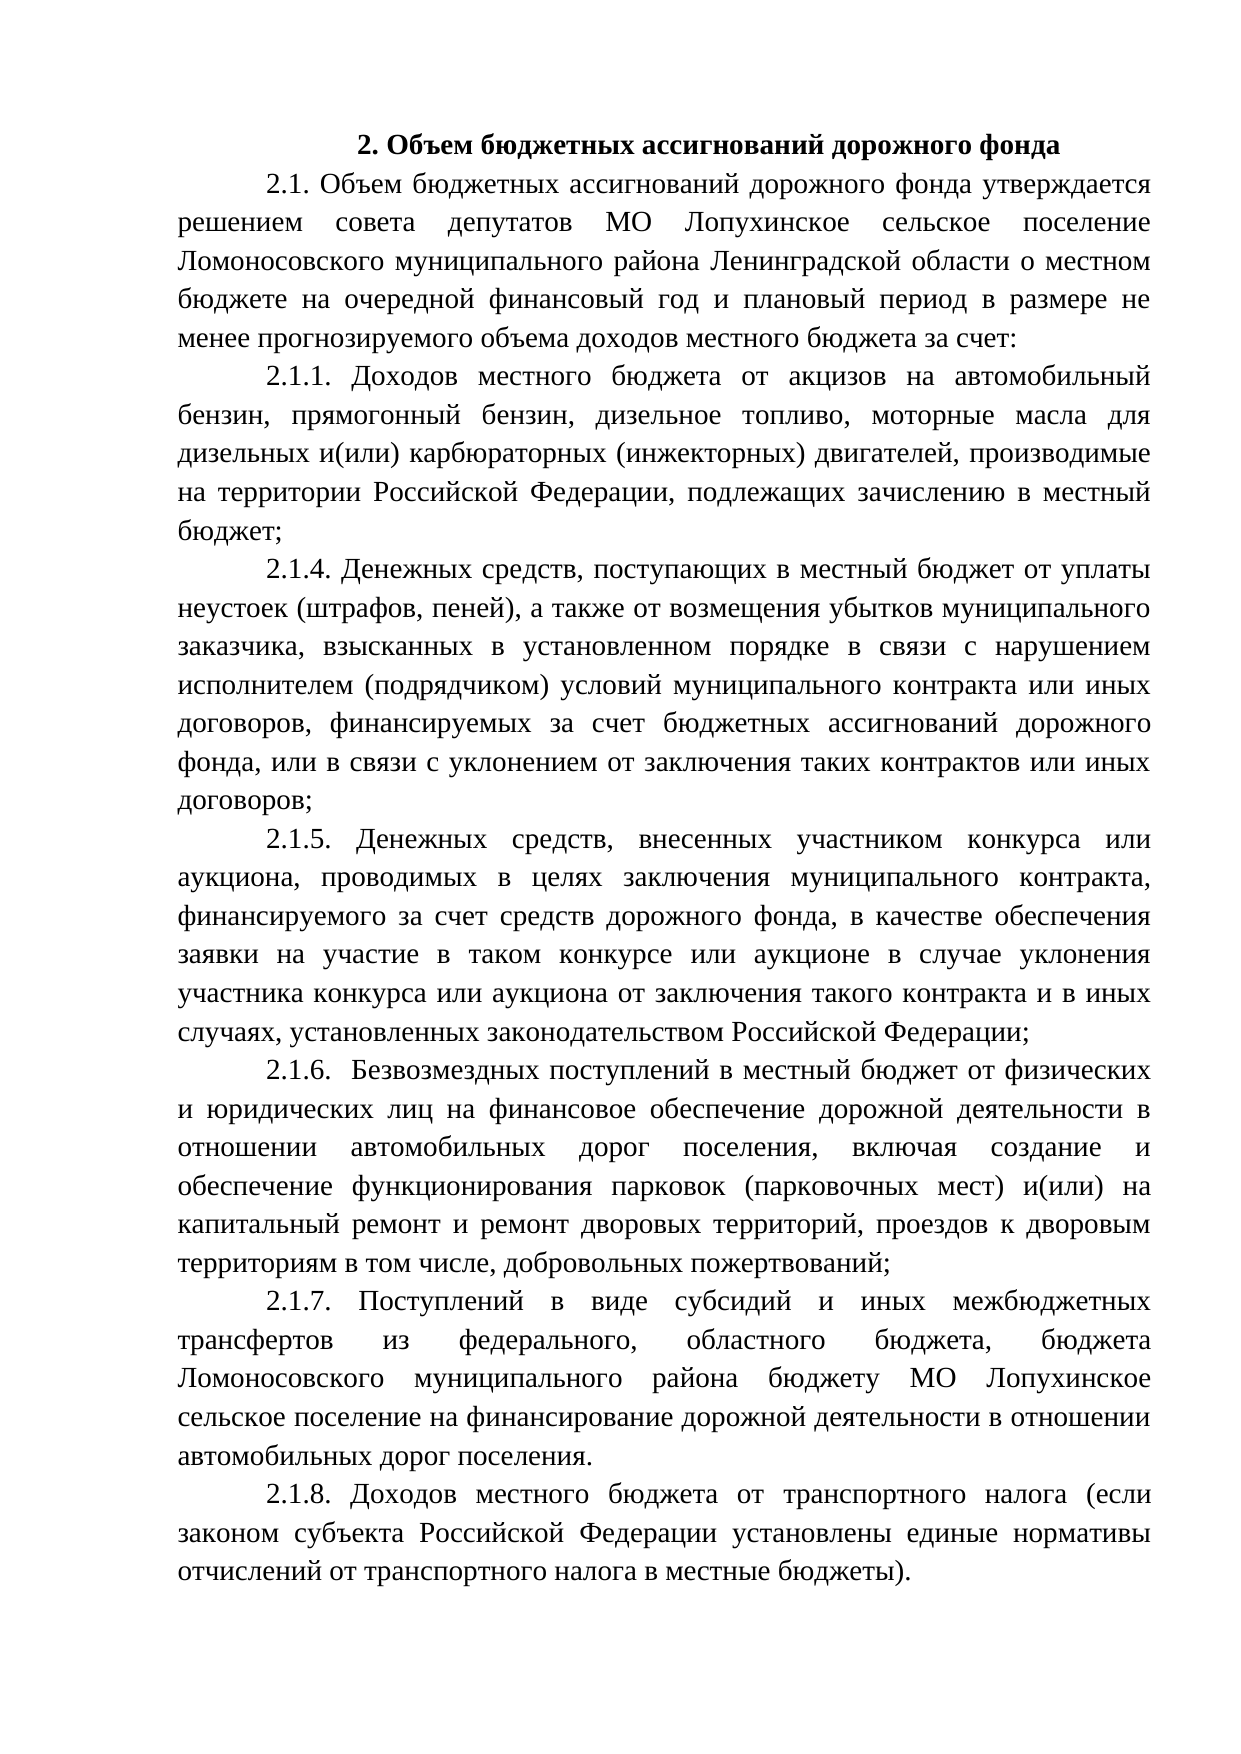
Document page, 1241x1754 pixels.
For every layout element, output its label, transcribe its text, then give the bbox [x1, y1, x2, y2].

text 2. Объем бюджетных ассигнований дорожного фонда [177, 127, 1152, 161]
text 2.1.7. Поступлений в виде субсидий и иных межбюджетных трансфертов из федерального, областного бюджета, бюджета Ломоносовского муниципального района бюджету МО Лопухинское сельское поселение на финансирование дорожной деятельности в отношении автомобильных дорог поселения. [177, 1283, 1152, 1471]
text 2.1.6. Безвозмездных поступлений в местный бюджет от физических и юридических лиц на финансовое обеспечение дорожной деятельности в отношении автомобильных дорог поселения, включая создание и обеспечение функционирования парковок (парковочных мест) и(или) на капитальный ремонт и ремонт дворовых территорий, проездов к дворовым территориям в том числе, добровольных пожертвований; [177, 1052, 1152, 1278]
text 2.1.8. Доходов местного бюджета от транспортного налога (если законом субъекта Российской Федерации установлены единые нормативы отчислений от транспортного налога в местные бюджеты). [177, 1476, 1152, 1515]
text 2.1.8. Доходов местного бюджета от транспортного налога (если законом субъекта Российской Федерации установлены единые нормативы отчислений от транспортного налога в местные бюджеты). [177, 1548, 1152, 1587]
text 2.1. Объем бюджетных ассигнований дорожного фонда утверждается решением совета депутатов МО Лопухинское сельское поселение Ломоносовского муниципального района Ленинградской области о местном бюджете на очередной финансовый год и плановый период в размере не менее прогнозируемого объема доходов местного бюджета за счет: [177, 166, 1152, 353]
text 2.1.1. Доходов местного бюджета от акцизов на автомобильный бензин, прямогонный бензин, дизельное топливо, моторные масла для дизельных и(или) карбюраторных (инжекторных) двигателей, производимые на территории Российской Федерации, подлежащих зачислению в местный бюджет; [177, 358, 1152, 546]
text 2.1.4. Денежных средств, поступающих в местный бюджет от уплаты неустоек (штрафов, пеней), а также от возмещения убытков муниципального заказчика, взысканных в установленном порядке в связи с нарушением исполнителем (подрядчиком) условий муниципального контракта или иных договоров, финансируемых за счет бюджетных ассигнований дорожного фонда, или в связи с уклонением от заключения таких контрактов или иных договоров; [177, 551, 1152, 816]
text 2.1.5. Денежных средств, внесенных участником конкурса или аукциона, проводимых в целях заключения муниципального контракта, финансируемого за счет средств дорожного фонда, в качестве обеспечения заявки на участие в таком конкурсе или аукционе в случае уклонения участника конкурса или аукциона от заключения такого контракта и в иных случаях, установленных законодательством Российской Федерации; [177, 821, 1152, 1047]
